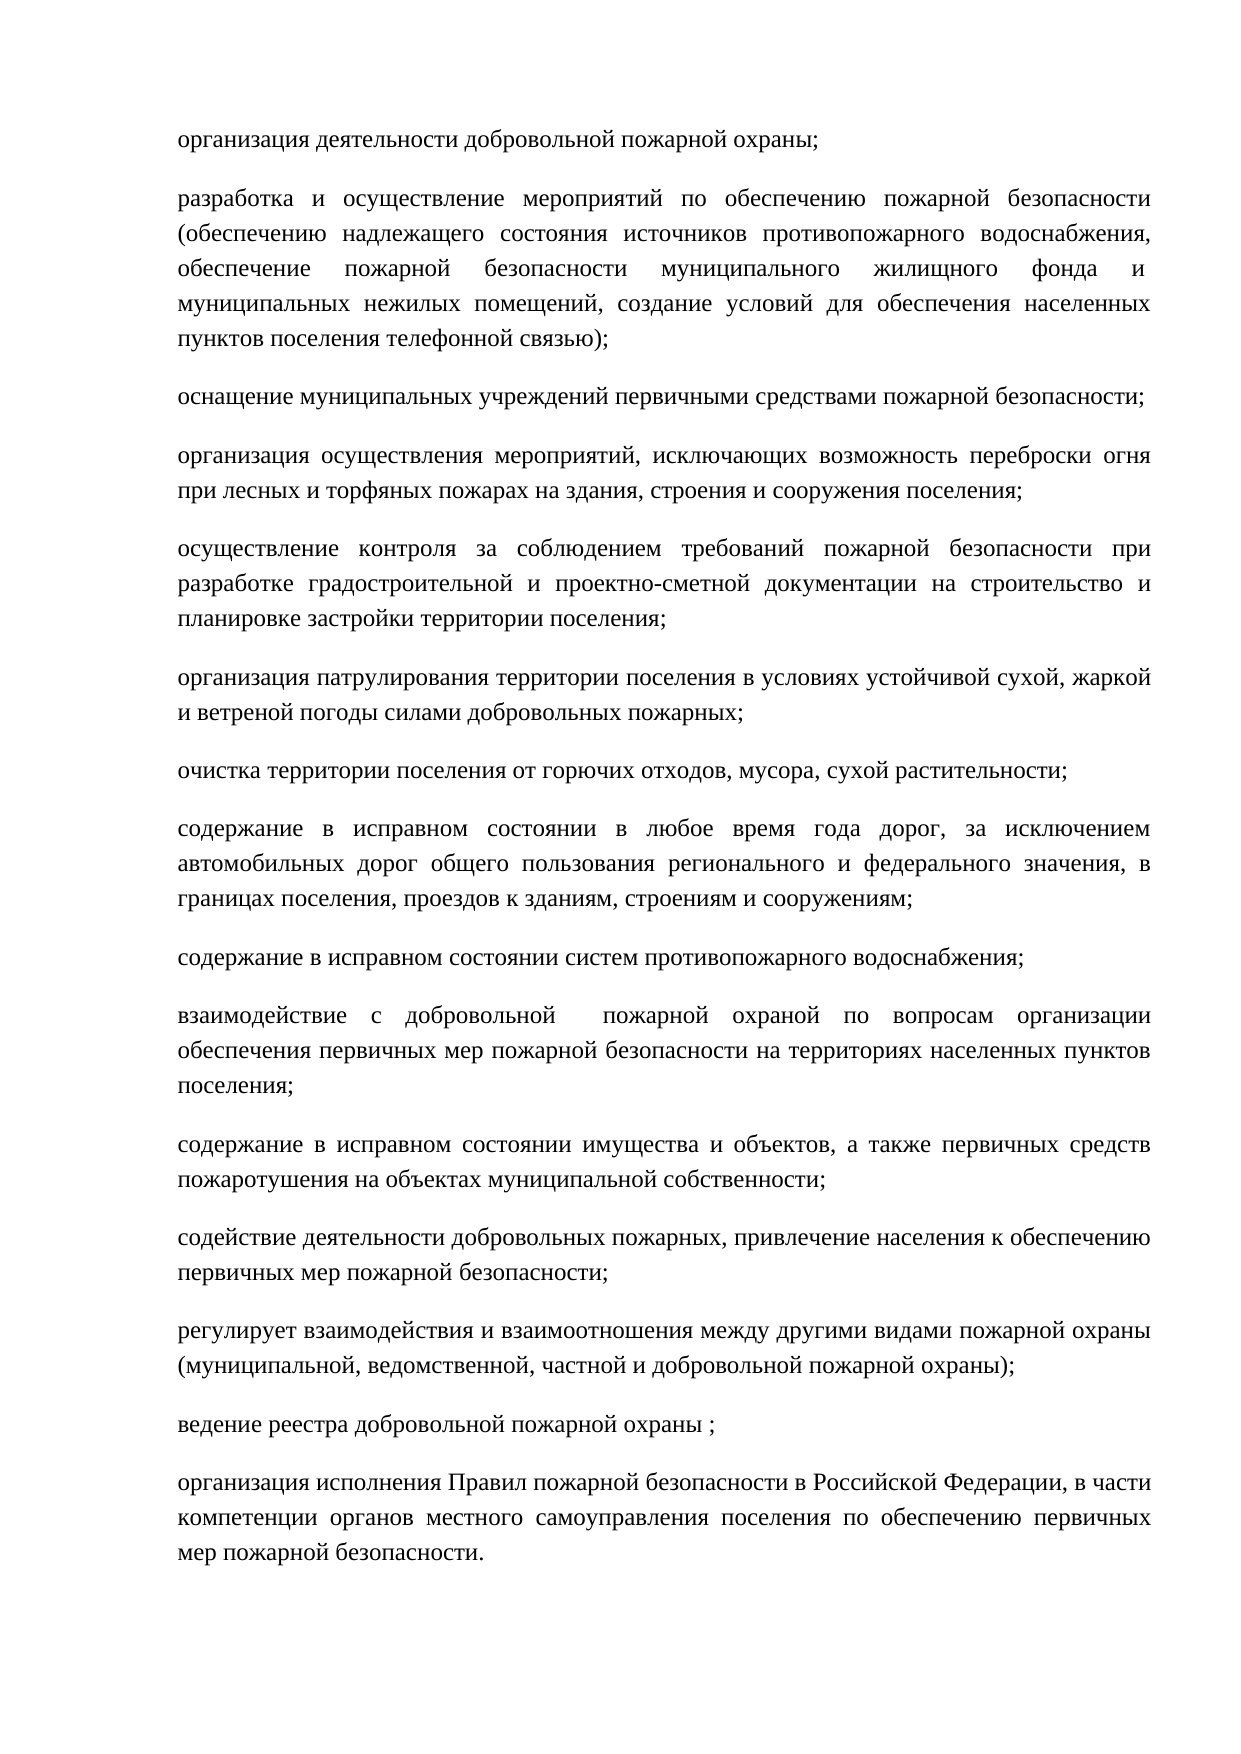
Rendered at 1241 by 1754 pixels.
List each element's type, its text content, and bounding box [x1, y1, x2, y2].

text взаимодействие с добровольной пожарной охраной по вопросам организации обеспечения первичных мер пожарной безопасности на территориях населенных пунктов поселения; [177, 994, 1152, 1099]
text организация исполнения Правил пожарной безопасности в Российской Федерации, в части компетенции органов местного самоуправления поселения по обеспечению первичных мер пожарной безопасности. [177, 1461, 1152, 1566]
text разработка и осуществление мероприятий по обеспечению пожарной безопасности (обеспечению надлежащего состояния источников противопожарного водоснабжения, обеспечение пожарной безопасности муниципального жилищного фонда и муниципальных нежилых помещений, создание условий для обеспечения населенных пунктов поселения телефонной связью); [177, 177, 1152, 352]
text организация деятельности добровольной пожарной охраны; [177, 118, 1152, 153]
text организация патрулирования территории поселения в условиях устойчивой сухой, жаркой и ветреной погоды силами добровольных пожарных; [177, 655, 1152, 725]
text осуществление контроля за соблюдением требований пожарной безопасности при разработке градостроительной и проектно-сметной документации на строительство и планировке застройки территории поселения; [177, 527, 1152, 632]
text ведение реестра добровольной пожарной охраны ; [177, 1403, 1152, 1438]
text очистка территории поселения от горючих отходов, мусора, сухой растительности; [177, 749, 1152, 784]
text содержание в исправном состоянии в любое время года дорог, за исключением автомобильных дорог общего пользования регионального и федерального значения, в границах поселения, проездов к зданиям, строениям и сооружениям; [177, 807, 1152, 912]
text регулирует взаимодействия и взаимоотношения между другими видами пожарной охраны (муниципальной, ведомственной, частной и добровольной пожарной охраны); [177, 1309, 1152, 1379]
text содержание в исправном состоянии систем противопожарного водоснабжения; [177, 936, 1152, 971]
text содействие деятельности добровольных пожарных, привлечение населения к обеспечению первичных мер пожарной безопасности; [177, 1216, 1152, 1286]
text оснащение муниципальных учреждений первичными средствами пожарной безопасности; [177, 375, 1152, 410]
text организация осуществления мероприятий, исключающих возможность переброски огня при лесных и торфяных пожарах на здания, строения и сооружения поселения; [177, 433, 1152, 503]
text содержание в исправном состоянии имущества и объектов, а также первичных средств пожаротушения на объектах муниципальной собственности; [177, 1122, 1152, 1192]
